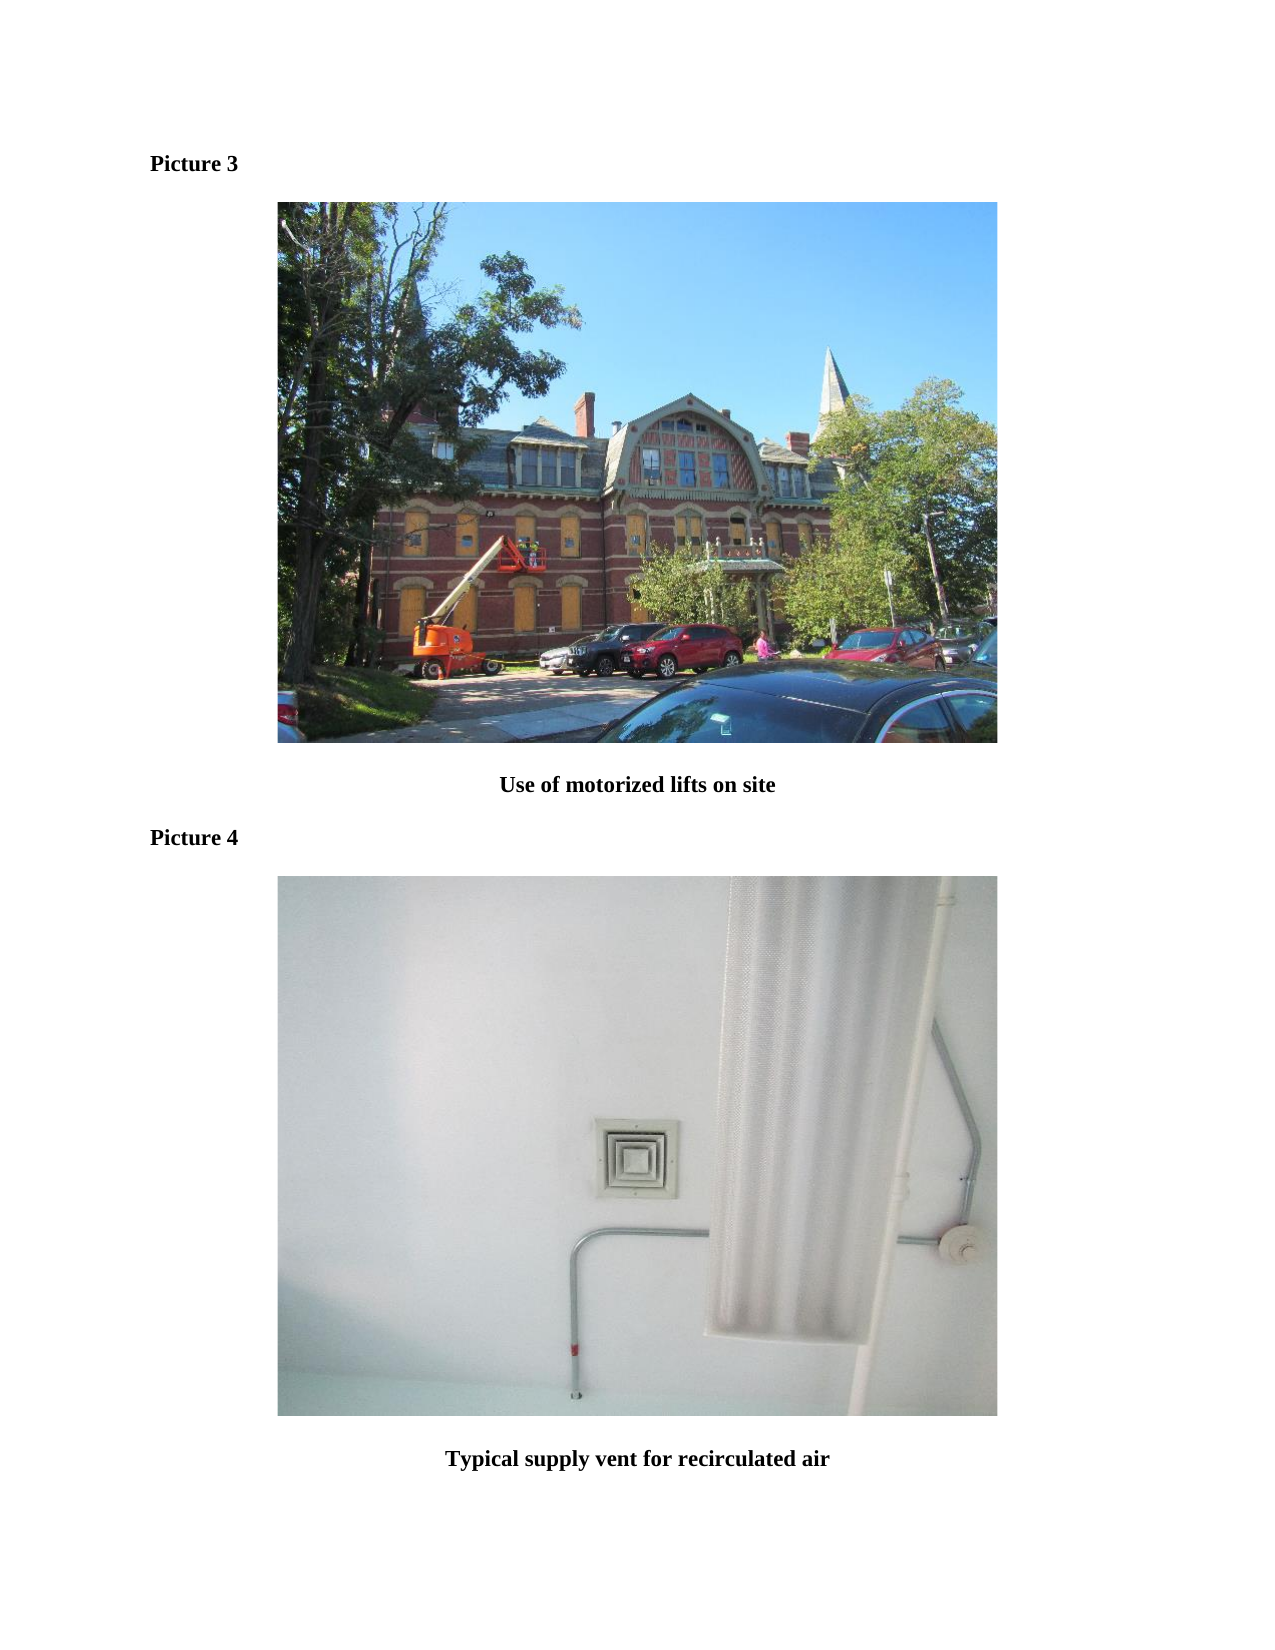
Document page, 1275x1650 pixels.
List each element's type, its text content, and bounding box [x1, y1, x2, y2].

picture [277, 876, 998, 1416]
text Use of motorized lifts on site [150, 771, 1125, 797]
text Typical supply vent for recirculated air [150, 1445, 1125, 1471]
text Picture 3 [150, 150, 1125, 176]
picture [277, 202, 998, 743]
text Picture 4 [150, 824, 1125, 850]
